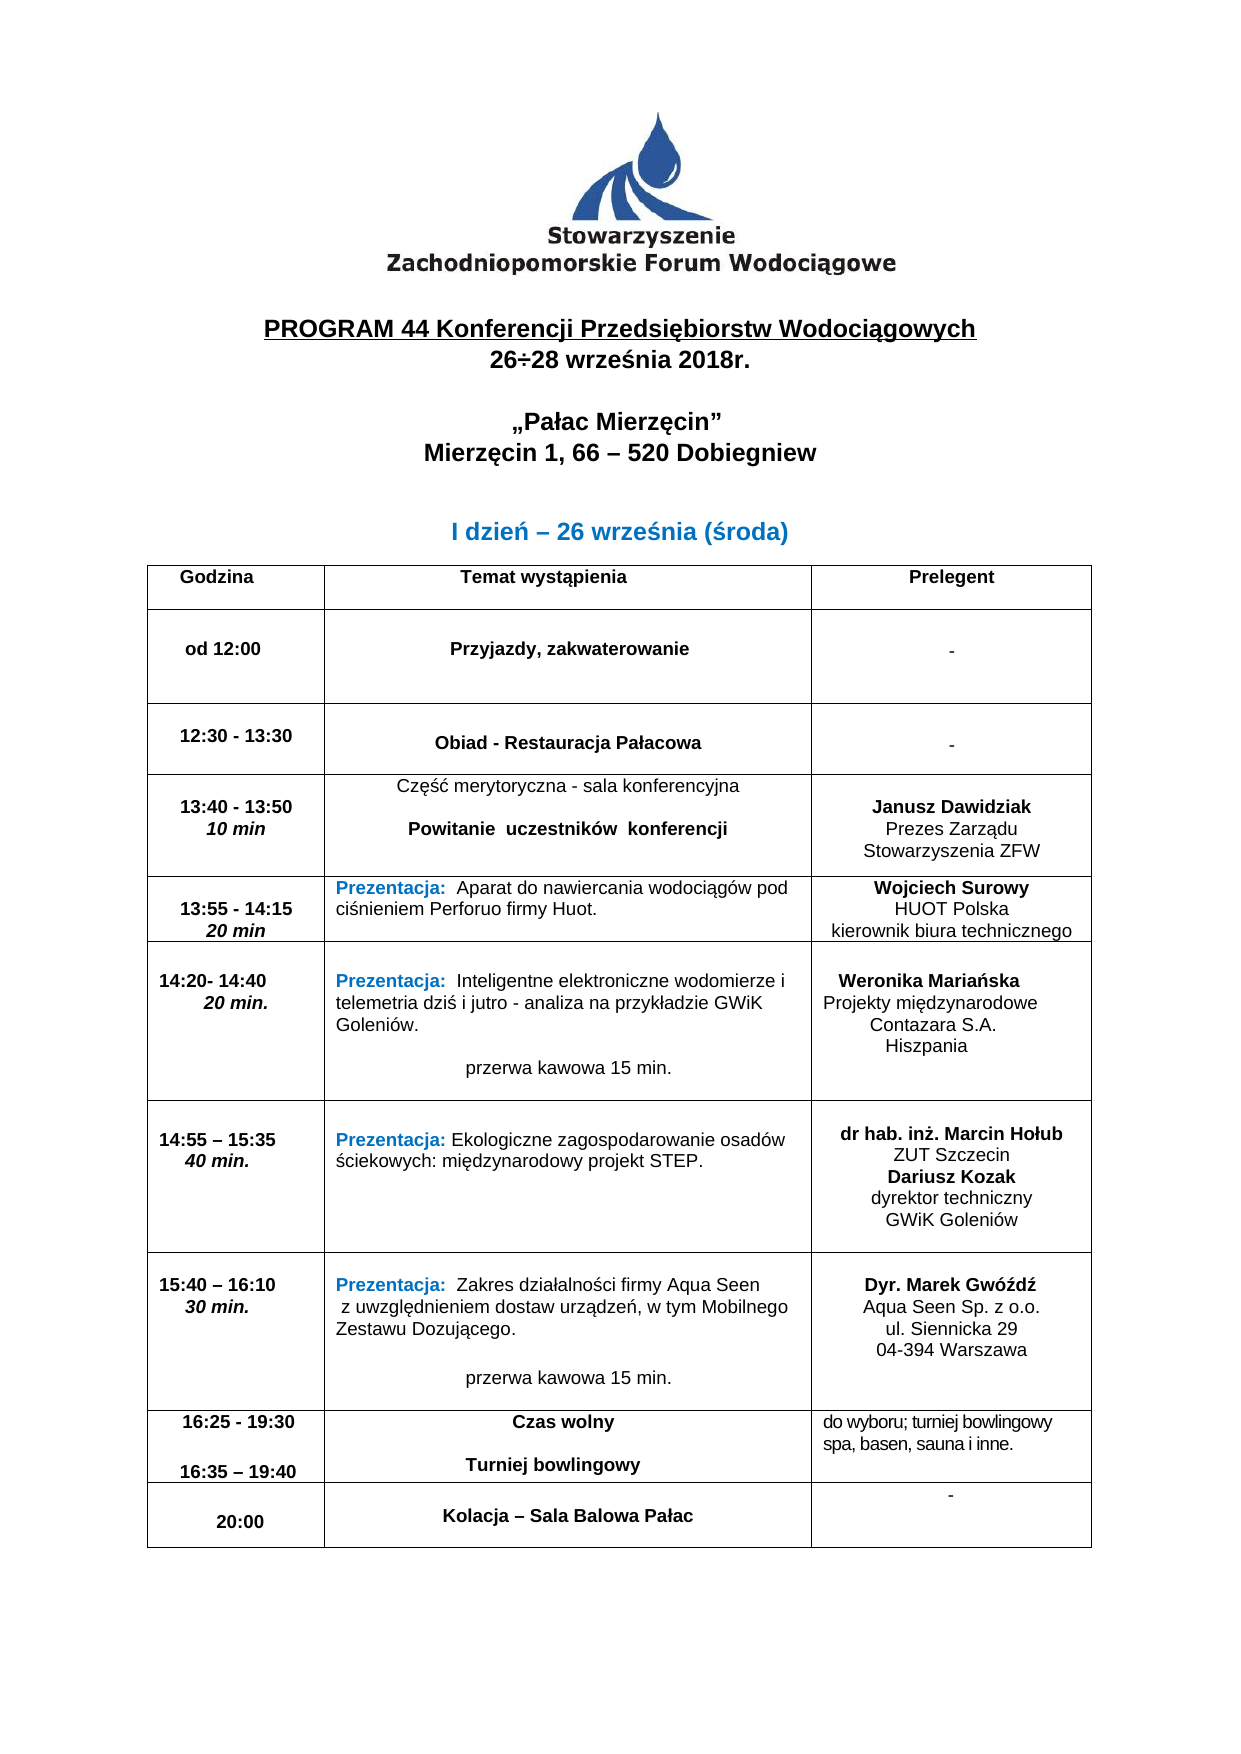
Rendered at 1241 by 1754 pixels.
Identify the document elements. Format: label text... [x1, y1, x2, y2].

table_cell 14:20- 14:40 20 min. [148, 942, 324, 1100]
table_cell Prezentacja: Ekologiczne zagospodarowanie osadów ściekowych: międzynarodowy projekt STEP. [325, 1101, 811, 1252]
table_cell Obiad - Restauracja Pałacowa [325, 704, 811, 774]
table_cell od 12:00 [148, 610, 324, 702]
table_cell Część merytoryczna - sala konferencyjna Powitanie uczestników konferencji [325, 775, 811, 876]
table_cell Wojciech Surowy HUOT Polska kierownik biura technicznego [812, 877, 1091, 941]
table_cell do wyboru; turniej bowlingowy spa, basen, sauna i inne. [812, 1411, 1091, 1482]
table_cell Przyjazdy, zakwaterowanie [325, 610, 811, 702]
table_header Prelegent [812, 566, 1091, 609]
table_cell - [812, 1483, 1091, 1547]
table_cell 13:40 - 13:50 10 min [148, 775, 324, 876]
table_header Temat wystąpienia [325, 566, 811, 609]
table_cell Weronika Mariańska Projekty międzynarodowe Contazara S.A. Hiszpania [812, 942, 1091, 1100]
table_cell 20:00 [148, 1483, 324, 1547]
text 26÷28 września 2018r. [148, 345, 1093, 374]
table_cell - [812, 704, 1091, 774]
table_cell Kolacja – Sala Balowa Pałac [325, 1483, 811, 1547]
text PROGRAM 44 Konferencji Przedsiębiorstw Wodociągowych [148, 314, 1093, 343]
table_cell Prezentacja: Inteligentne elektroniczne wodomierze i telemetria dziś i jutro - analiza na przykładzie GWiK Goleniów. przerwa kawowa 15 min. [325, 942, 811, 1100]
table_cell dr hab. inż. Marcin Hołub ZUT Szczecin Dariusz Kozak dyrektor techniczny GWiK Goleniów [812, 1101, 1091, 1252]
table_cell Czas wolny Turniej bowlingowy [325, 1411, 811, 1482]
table_header Godzina [148, 566, 324, 609]
picture [382, 90, 901, 284]
table_cell 14:55 – 15:35 40 min. [148, 1101, 324, 1252]
table_cell Prezentacja: Aparat do nawiercania wodociągów pod ciśnieniem Perforuo firmy Huot. [325, 877, 811, 941]
table_cell 12:30 - 13:30 [148, 704, 324, 774]
table_cell 16:25 - 19:30 16:35 – 19:40 [148, 1411, 324, 1482]
text I dzień – 26 września (środa) [148, 517, 1093, 546]
table_cell - [812, 610, 1091, 702]
text „Pałac Mierzęcin” Mierzęcin 1, 66 – 520 Dobiegniew [148, 407, 1093, 467]
table_cell 15:40 – 16:10 30 min. [148, 1253, 324, 1410]
table_cell Prezentacja: Zakres działalności firmy Aqua Seen z uwzględnieniem dostaw urządzeń, w tym Mobilnego Zestawu Dozującego. przerwa kawowa 15 min. [325, 1253, 811, 1410]
table_cell 13:55 - 14:15 20 min [148, 877, 324, 941]
table_cell Dyr. Marek Gwóźdź Aqua Seen Sp. z o.o. ul. Siennicka 29 04-394 Warszawa [812, 1253, 1091, 1410]
table_cell Janusz Dawidziak Prezes Zarządu Stowarzyszenia ZFW [812, 775, 1091, 876]
